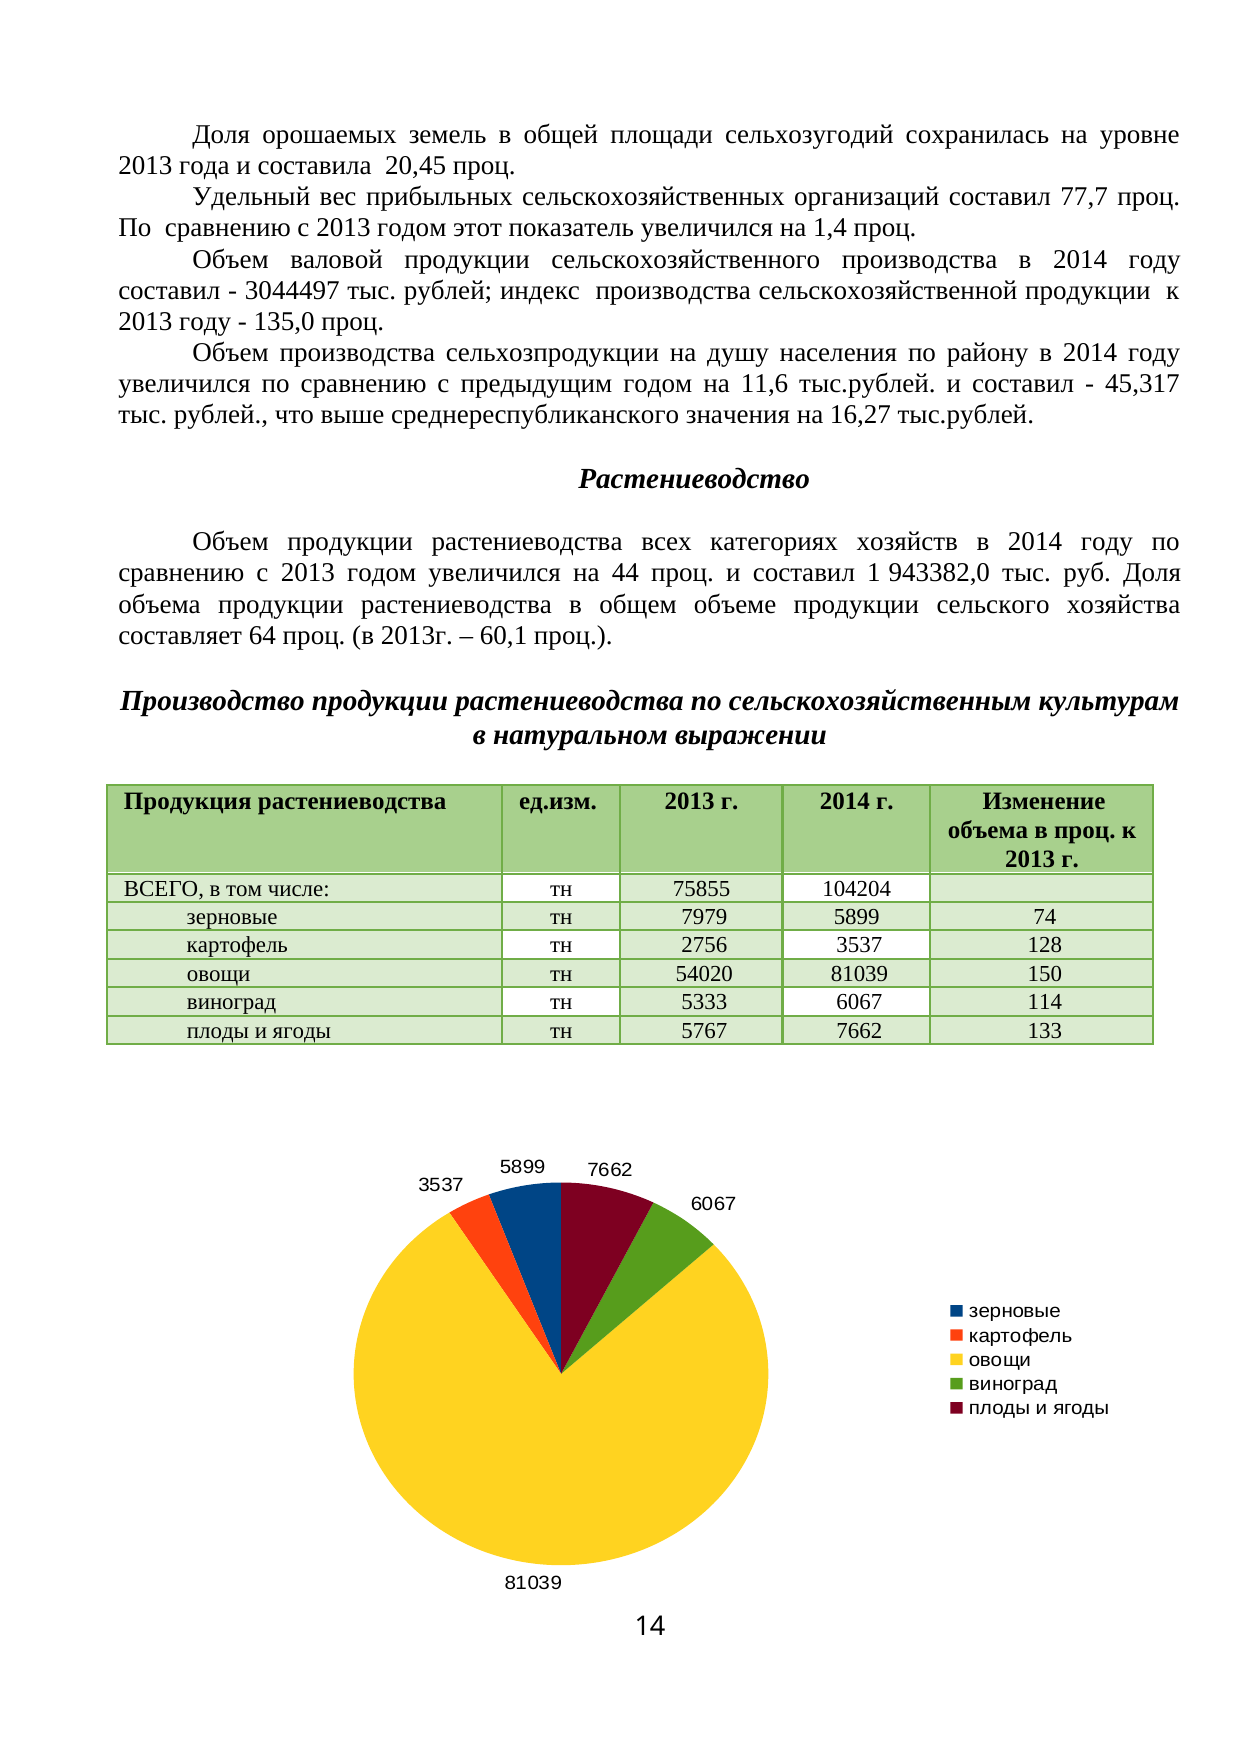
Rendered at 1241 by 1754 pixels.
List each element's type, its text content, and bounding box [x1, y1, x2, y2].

text Производство продукции растениеводства по сельскохозяйственным культурам в натуральном выражении [118, 683, 1181, 751]
table_cell плоды и ягоды [108, 1017, 501, 1043]
text Объем производства сельхозпродукции на душу населения по району в 2014 году увеличился по сравнению с предыдущим годом на 11,6 тыс.рублей. и составил - 45,317 тыс. рублей., что выше среднереспубликанского значения на 16,27 тыс.рублей. [118, 336, 1181, 429]
table_cell 54020 [621, 960, 781, 986]
text Растениеводство [118, 461, 1181, 494]
table_cell овощи [108, 960, 501, 986]
table_cell 2756 [621, 931, 781, 958]
table_cell 5767 [621, 1017, 781, 1043]
table_header ед.изм. [503, 786, 619, 872]
table_cell тн [503, 960, 619, 986]
table_cell 3537 [784, 931, 929, 958]
text Объем продукции растениеводства всех категориях хозяйств в 2014 году по сравнению с 2013 годом увеличился на 44 проц. и составил 1 943382,0 тыс. руб. Доля объема продукции растениеводства в общем объеме продукции сельского хозяйства составляет 64 проц. (в 2013г. – 60,1 проц.). [118, 525, 1181, 650]
table_header Продукция растениеводства [108, 786, 501, 872]
table_cell 150 [931, 960, 1152, 986]
table_cell 7979 [621, 903, 781, 929]
table_cell ВСЕГО, в том числе: [108, 875, 501, 901]
text Объем валовой продукции сельскохозяйственного производства в 2014 году составил - 3044497 тыс. рублей; индекс производства сельскохозяйственной продукции к 2013 году - 135,0 проц. [118, 243, 1181, 336]
table_cell 128 [931, 931, 1152, 958]
table_header 2014 г. [784, 786, 929, 872]
table_cell 5899 [784, 903, 929, 929]
table_cell 81039 [784, 960, 929, 986]
table_cell 74 [931, 903, 1152, 929]
table_cell 6067 [784, 988, 929, 1015]
table_cell виноград [108, 988, 501, 1015]
table_cell зерновые [108, 903, 501, 929]
table_cell 114 [931, 988, 1152, 1015]
table_cell тн [503, 875, 619, 901]
table_cell 104204 [784, 875, 929, 901]
table_header Изменение объема в проц. к 2013 г. [931, 786, 1152, 872]
table_cell тн [503, 903, 619, 929]
table_cell картофель [108, 931, 501, 958]
table_cell тн [503, 931, 619, 958]
table_header 2013 г. [621, 786, 781, 872]
text Доля орошаемых земель в общей площади сельхозугодий сохранилась на уровне 2013 года и составила 20,45 проц. [118, 118, 1181, 180]
table_cell 133 [931, 1017, 1152, 1043]
table_cell 5333 [621, 988, 781, 1015]
table_cell 7662 [784, 1017, 929, 1043]
table_cell 75855 [621, 875, 781, 901]
table_cell тн [503, 1017, 619, 1043]
table_cell [931, 875, 1152, 901]
text Удельный вес прибыльных сельскохозяйственных организаций составил 77,7 проц. По сравнению с 2013 годом этот показатель увеличился на 1,4 проц. [118, 180, 1181, 243]
table_cell тн [503, 988, 619, 1015]
